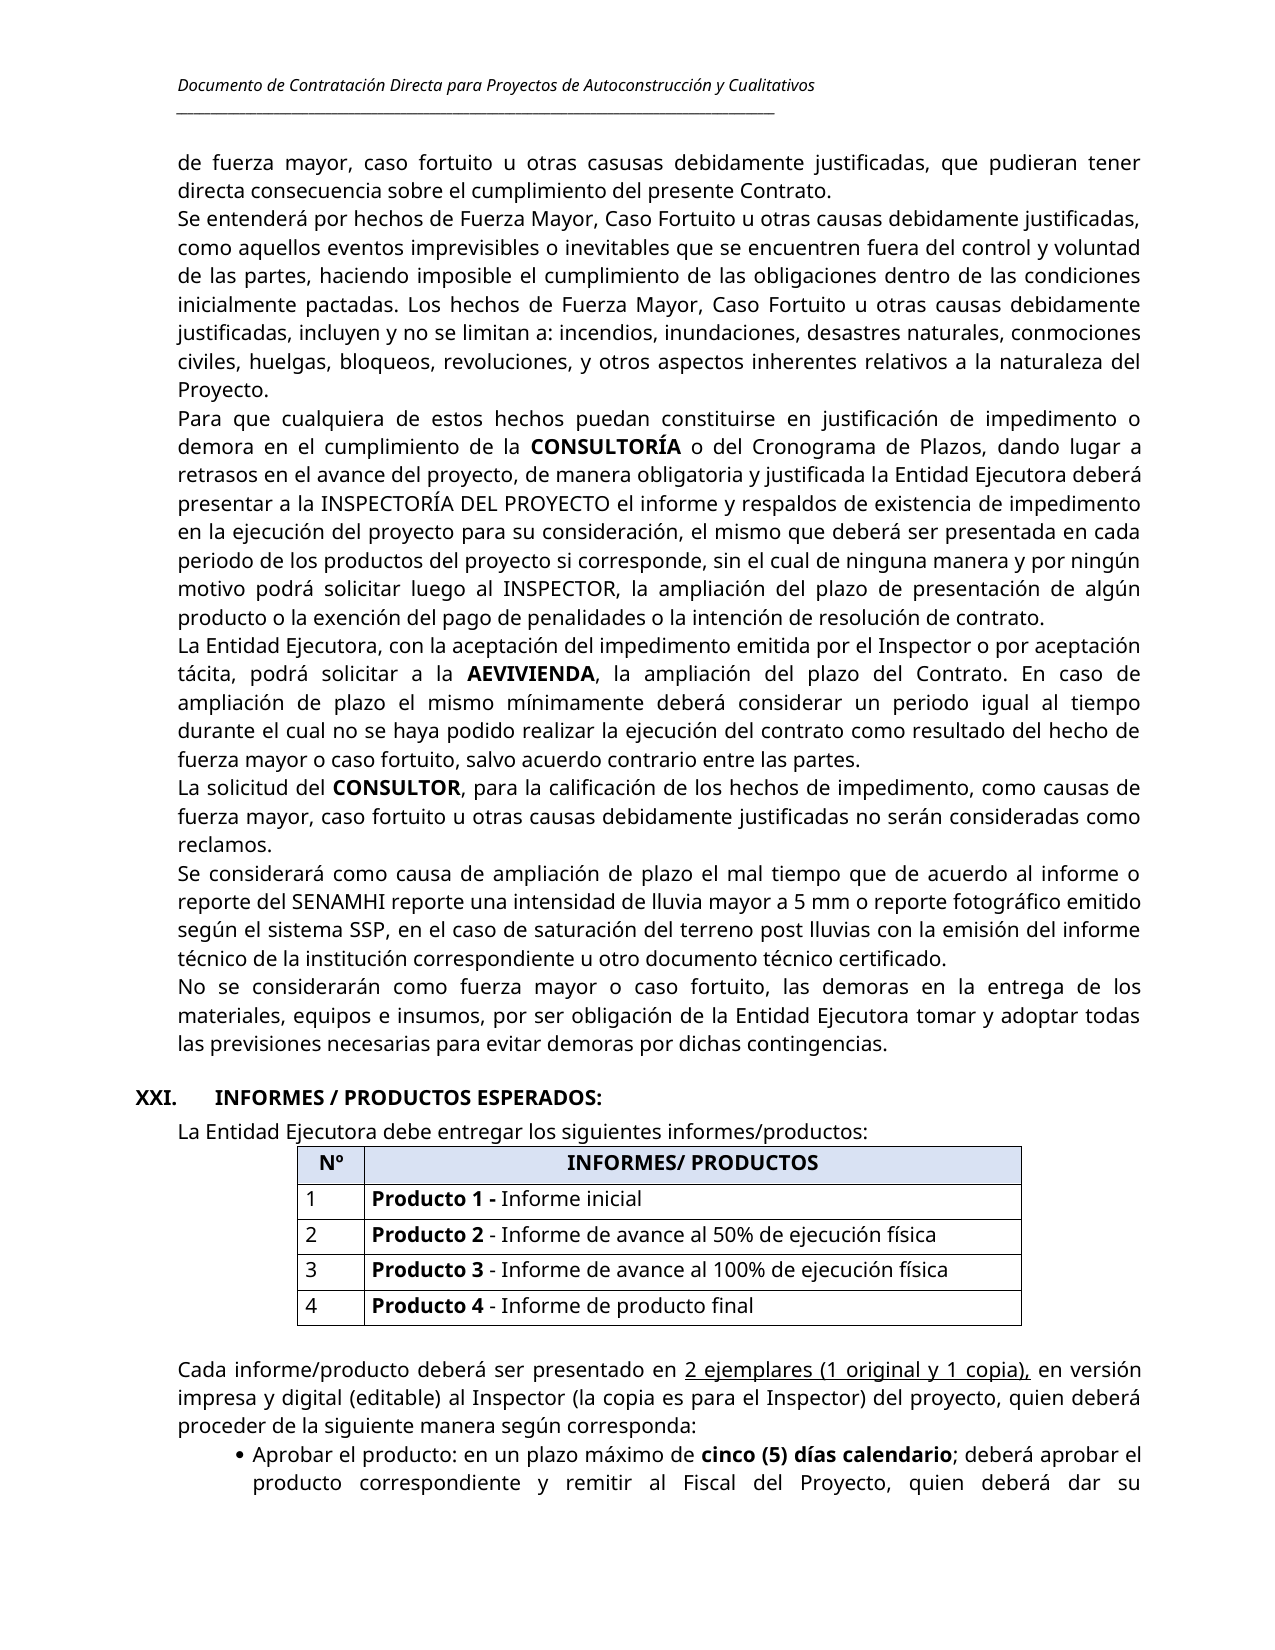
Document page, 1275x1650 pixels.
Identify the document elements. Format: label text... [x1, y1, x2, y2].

table_cell Producto 1 - Informe inicial [365, 1185, 1021, 1219]
table_cell 2 [298, 1220, 364, 1254]
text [177, 148, 1142, 204]
text No se considerarán como fuerza mayor o caso fortuito, las demoras en la entrega de los materiales, equipos e insumos, por ser obligación de la Entidad Ejecutora tomar y adoptar todas las previsiones necesarias para evitar demoras por dichas contingencias. [177, 972, 1142, 1058]
table_cell 1 [298, 1185, 364, 1219]
text Se considerará como causa de ampliación de plazo el mal tiempo que de acuerdo al informe o reporte del SENAMHI reporte una intensidad de lluvia mayor a 5 mm o reporte fotográfico emitido según el sistema SSP, en el caso de saturación del terreno post lluvias con la emisión del informe técnico de la institución correspondiente u otro documento técnico certificado. [177, 859, 1142, 972]
table_cell 3 [298, 1255, 364, 1290]
table_header INFORMES/ PRODUCTOS [365, 1147, 1021, 1183]
table_cell Producto 4 - Informe de producto final [365, 1291, 1021, 1325]
text La Entidad Ejecutora debe entregar los siguientes informes/productos: [177, 1117, 1142, 1146]
table_cell Producto 3 - Informe de avance al 100% de ejecución física [365, 1255, 1021, 1290]
table_header Nº [298, 1147, 364, 1183]
table_cell Producto 2 - Informe de avance al 50% de ejecución física [365, 1220, 1021, 1254]
text Cada informe/producto deberá ser presentado en 2 ejemplares (1 original y 1 copia), en versión impresa y digital (editable) al Inspector (la copia es para el Inspector) del proyecto, quien deberá proceder de la siguiente manera según corresponda: [177, 1355, 1142, 1440]
text La Entidad Ejecutora, con la aceptación del impedimento emitida por el Inspector o por aceptación tácita, podrá solicitar a la AEVIVIENDA, la ampliación del plazo del Contrato. En caso de ampliación de plazo el mismo mínimamente deberá considerar un periodo igual al tiempo durante el cual no se haya podido realizar la ejecución del contrato como resultado del hecho de fuerza mayor o caso fortuito, salvo acuerdo contrario entre las partes. [177, 631, 1142, 773]
table_cell 4 [298, 1291, 364, 1325]
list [236, 1440, 1142, 1497]
text Para que cualquiera de estos hechos puedan constituirse en justificación de impedimento o demora en el cumplimiento de la CONSULTORÍA o del Cronograma de Plazos, dando lugar a retrasos en el avance del proyecto, de manera obligatoria y justificada la Entidad Ejecutora deberá presentar a la INSPECTORÍA DEL PROYECTO el informe y respaldos de existencia de impedimento en la ejecución del proyecto para su consideración, el mismo que deberá ser presentada en cada periodo de los productos del proyecto si corresponde, sin el cual de ninguna manera y por ningún motivo podrá solicitar luego al INSPECTOR, la ampliación del plazo de presentación de algún producto o la exención del pago de penalidades o la intención de resolución de contrato. [177, 404, 1142, 631]
list INFORMES / PRODUCTOS ESPERADOS: [177, 1083, 1142, 1111]
text La solicitud del CONSULTOR, para la calificación de los hechos de impedimento, como causas de fuerza mayor, caso fortuito u otras causas debidamente justificadas no serán consideradas como reclamos. [177, 773, 1142, 859]
text Se entenderá por hechos de Fuerza Mayor, Caso Fortuito u otras causas debidamente justificadas, como aquellos eventos imprevisibles o inevitables que se encuentren fuera del control y voluntad de las partes, haciendo imposible el cumplimiento de las obligaciones dentro de las condiciones inicialmente pactadas. Los hechos de Fuerza Mayor, Caso Fortuito u otras causas debidamente justificadas, incluyen y no se limitan a: incendios, inundaciones, desastres naturales, conmociones civiles, huelgas, bloqueos, revoluciones, y otros aspectos inherentes relativos a la naturaleza del Proyecto. [177, 204, 1142, 404]
